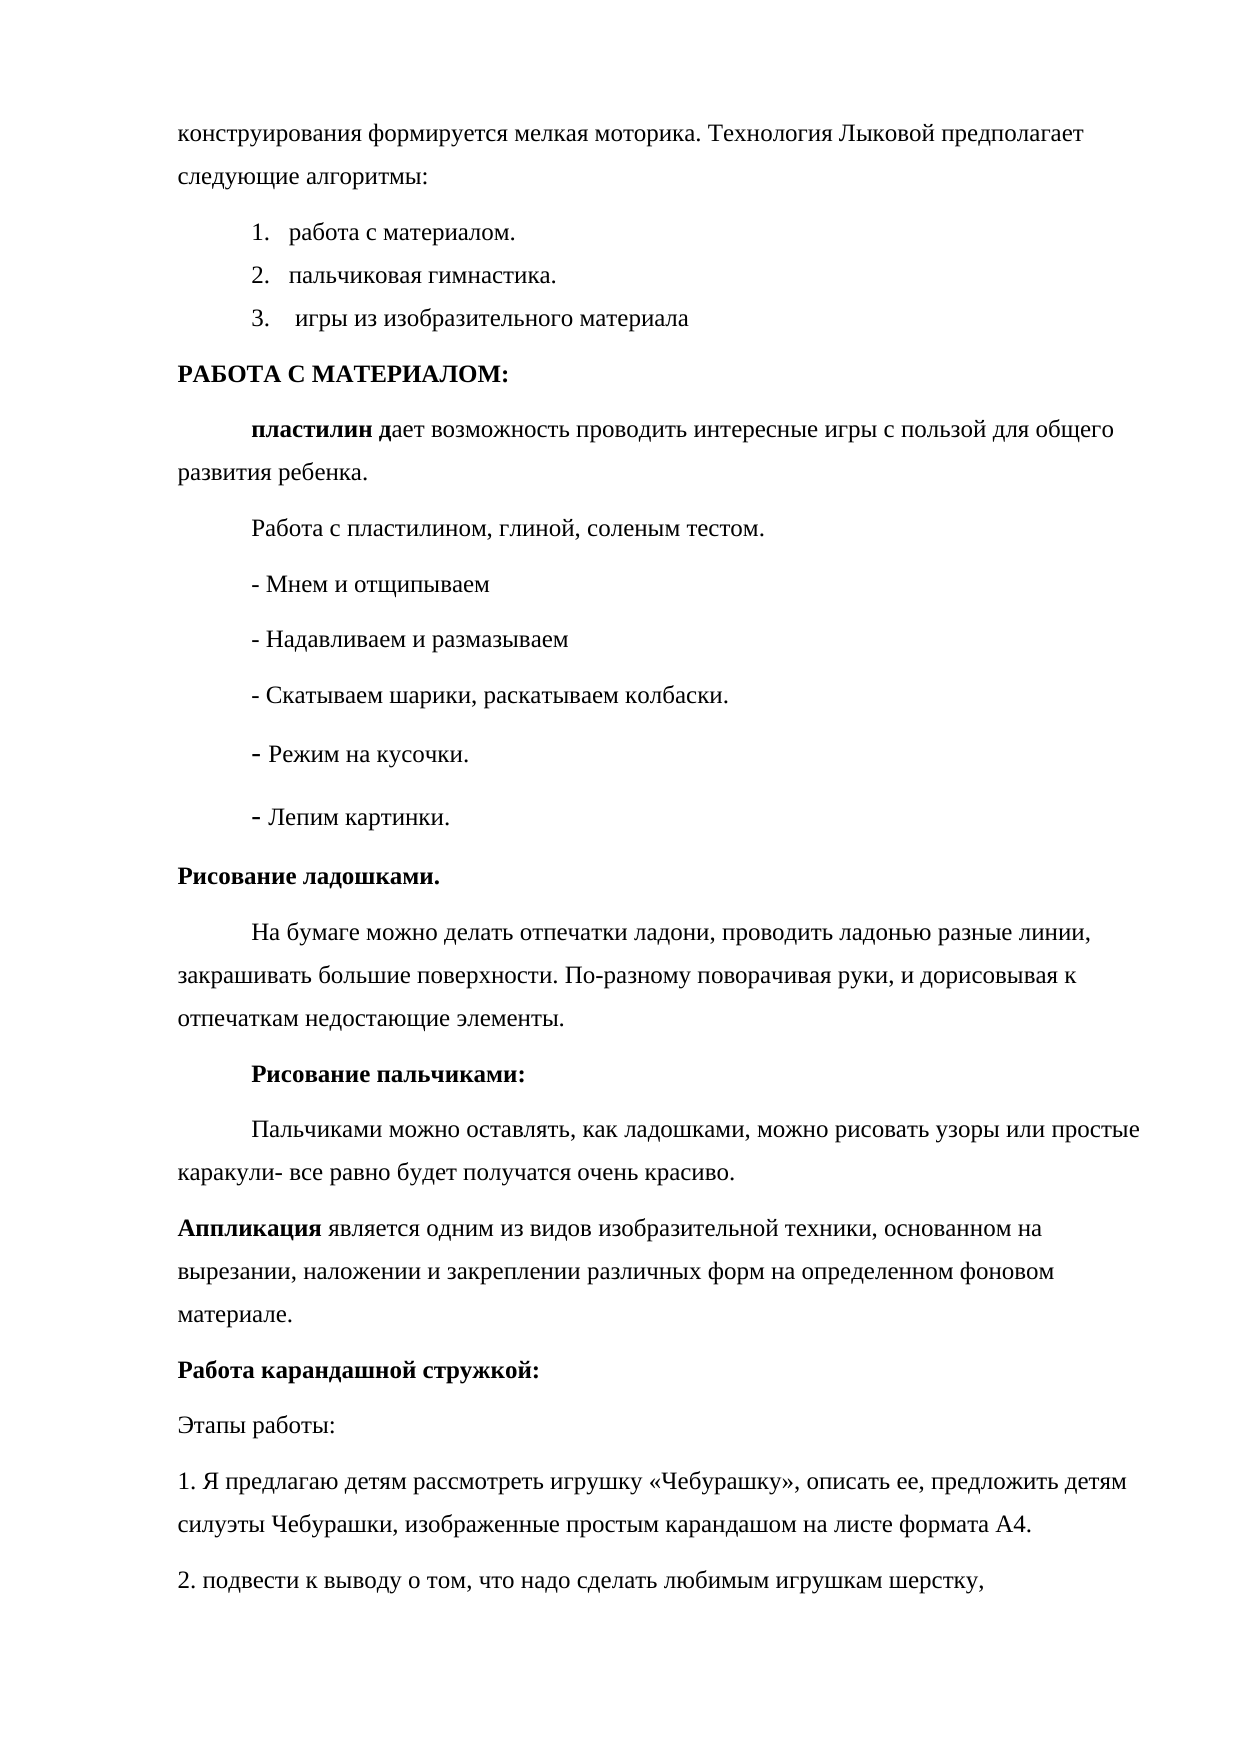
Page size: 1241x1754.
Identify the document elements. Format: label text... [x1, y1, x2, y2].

list пальчиковая гимнастика. [251, 260, 1152, 289]
text На бумаге можно делать отпечатки ладони, проводить ладонью разные линии, закрашивать большие поверхности. По-разному поворачивая руки, и дорисовывая к отпечаткам недостающие элементы. [177, 917, 1152, 1032]
text - Мнем и отщипываем [177, 569, 1152, 597]
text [177, 118, 1152, 190]
text Рисование пальчиками: [177, 1059, 1152, 1087]
text Работа с пластилином, глиной, соленым тестом. [177, 513, 1152, 542]
text - Надавливаем и размазываем [177, 624, 1152, 653]
list работа с материалом. [251, 217, 1152, 246]
text Рисование ладошками. [177, 861, 1152, 890]
text Работа карандашной стружкой: [177, 1355, 1152, 1384]
text 2. подвести к выводу о том, что надо сделать любимым игрушкам шерстку, [177, 1565, 1152, 1594]
text 1. Я предлагаю детям рассмотреть игрушку «Чебурашку», описать ее, предложить детям силуэты Чебурашки, изображенные простым карандашом на листе формата А4. [177, 1466, 1152, 1538]
text - Лепим картинки. [177, 798, 1152, 832]
text Этапы работы: [177, 1411, 1152, 1439]
list игры из изобразительного материала [251, 303, 1152, 332]
text Пальчиками можно оставлять, как ладошками, можно рисовать узоры или простые каракули- все равно будет получатся очень красиво. [177, 1114, 1152, 1186]
text РАБОТА С МАТЕРИАЛОМ: [177, 359, 1152, 387]
text - Скатываем шарики, раскатываем колбаски. [177, 680, 1152, 709]
text - Режим на кусочки. [177, 736, 1152, 769]
text Аппликация является одним из видов изобразительной техники, основанном на вырезании, наложении и закреплении различных форм на определенном фоновом материале. [177, 1213, 1152, 1328]
text пластилин дает возможность проводить интересные игры с пользой для общего развития ребенка. [177, 414, 1152, 486]
